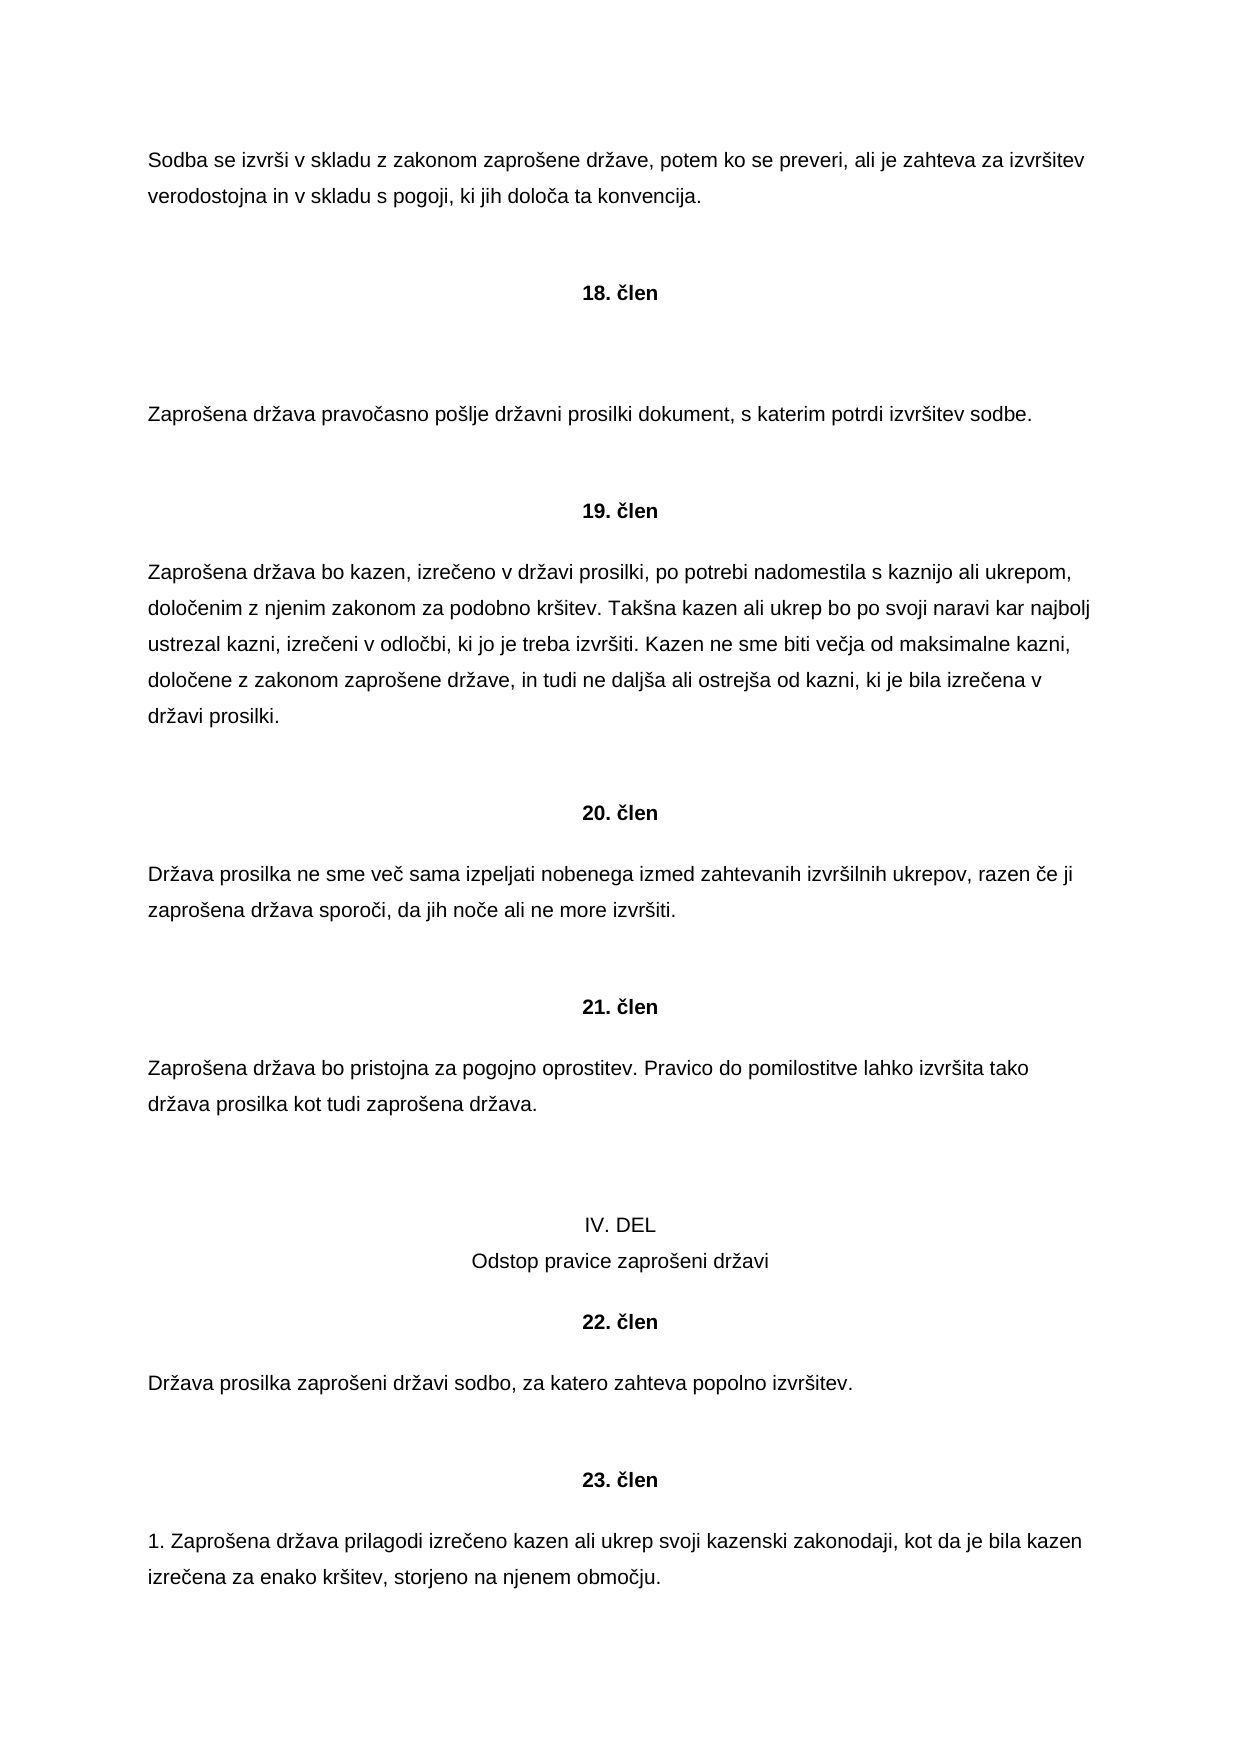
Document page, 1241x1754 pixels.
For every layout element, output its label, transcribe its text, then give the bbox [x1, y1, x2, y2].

text 19. člen [148, 499, 1093, 523]
text 18. člen [148, 280, 1093, 304]
text 21. člen [148, 994, 1093, 1018]
text Zaprošena država bo kazen, izrečeno v državi prosilki, po potrebi nadomestila s kaznijo ali ukrepom, določenim z njenim zakonom za podobno kršitev. Takšna kazen ali ukrep bo po svoji naravi kar najbolj ustrezal kazni, izrečeni v odločbi, ki jo je treba izvršiti. Kazen ne sme biti večja od maksimalne kazni, določene z zakonom zaprošene države, in tudi ne daljša ali ostrejša od kazni, ki je bila izrečena v državi prosilki. [148, 560, 1093, 764]
text Zaprošena država bo pristojna za pogojno oprostitev. Pravico do pomilostitve lahko izvršita tako država prosilka kot tudi zaprošena država. [148, 1055, 1093, 1115]
text Država prosilka zaprošeni državi sodbo, za katero zahteva popolno izvršitev. [148, 1371, 1093, 1431]
text Zaprošena država pravočasno pošlje državni prosilki dokument, s katerim potrdi izvršitev sodbe. [148, 402, 1093, 462]
text IV. DEL Odstop pravice zaprošeni državi [148, 1213, 1093, 1273]
text 1. Zaprošena država prilagodi izrečeno kazen ali ukrep svoji kazenski zakonodaji, kot da je bila kazen izrečena za enako kršitev, storjeno na njenem območju. [148, 1529, 1093, 1589]
text Sodba se izvrši v skladu z zakonom zaprošene države, potem ko se preveri, ali je zahteva za izvršitev verodostojna in v skladu s pogoji, ki jih določa ta konvencija. [148, 148, 1093, 243]
text 23. člen [148, 1468, 1093, 1492]
text 20. člen [148, 801, 1093, 825]
text Država prosilka ne sme več sama izpeljati nobenega izmed zahtevanih izvršilnih ukrepov, razen če ji zaprošena država sporoči, da jih noče ali ne more izvršiti. [148, 862, 1093, 957]
text 22. člen [148, 1310, 1093, 1334]
